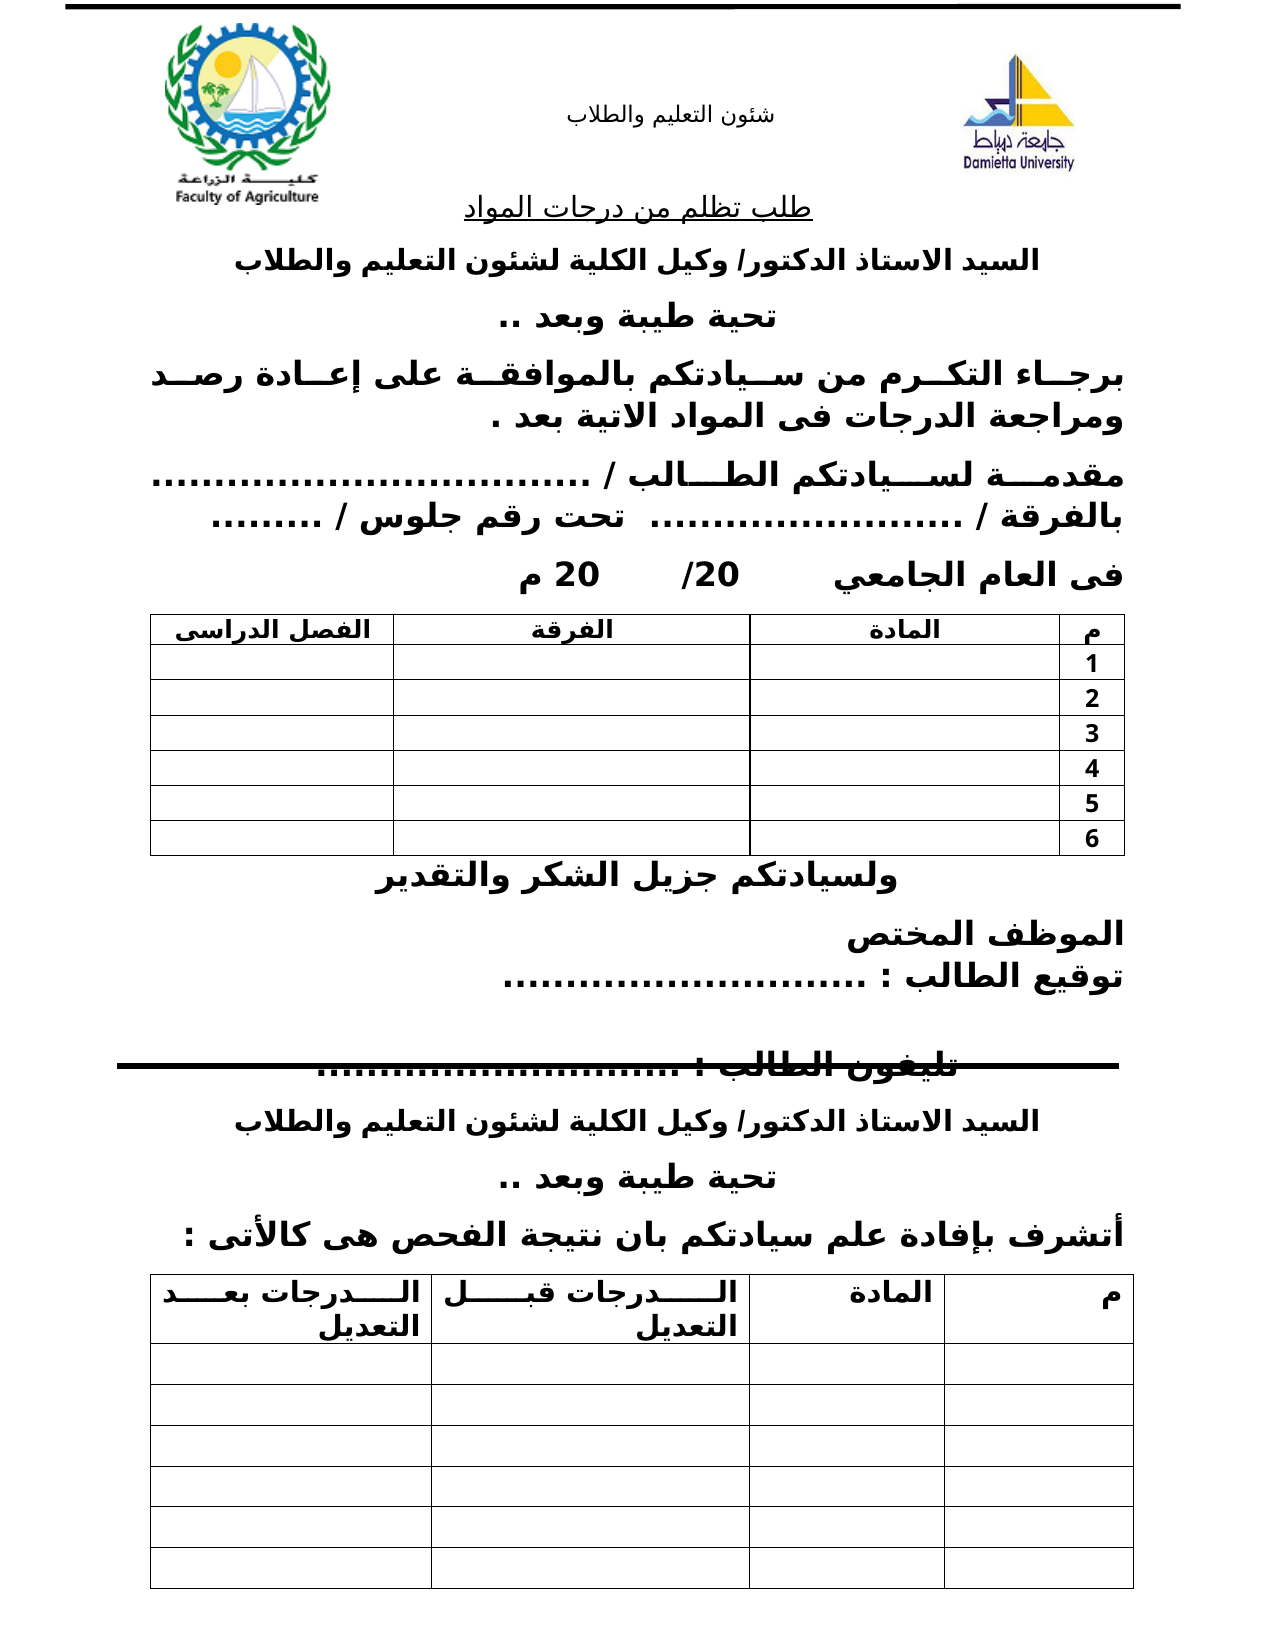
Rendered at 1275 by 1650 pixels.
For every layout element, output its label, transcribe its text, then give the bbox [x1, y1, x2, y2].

table_header الفصل الدراسى [151, 615, 393, 644]
table_header الفرقة [394, 615, 749, 644]
table_header المادة [751, 615, 1059, 644]
table_cell [432, 1507, 749, 1547]
table_cell [945, 1507, 1133, 1547]
table_cell [151, 821, 393, 855]
table_cell [394, 821, 749, 855]
table_cell [751, 645, 1059, 679]
text تليفون الطالب : ............................. [150, 1015, 1125, 1085]
text تحية طيبة وبعد .. [150, 1157, 1125, 1196]
table_cell [945, 1385, 1133, 1425]
table_cell [750, 1426, 944, 1466]
table_cell [151, 680, 393, 714]
table_cell [394, 716, 749, 749]
table_header الدرجات بعد التعديل [151, 1275, 431, 1343]
table_cell [151, 786, 393, 820]
table_cell [750, 1385, 944, 1425]
table_cell [432, 1344, 749, 1384]
table_header الدرجات قبل التعديل [432, 1275, 749, 1343]
text تحية طيبة وبعد .. [150, 296, 1125, 335]
table_cell [750, 1467, 944, 1506]
text أتشرف بإفادة علم سيادتكم بان نتيجة الفحص هى كالأتى : [150, 1216, 1125, 1255]
text مقدمة لسيادتكم الطالب / ................................... بالفرقة / ......................... تحت رقم جلوس / ......... [150, 455, 1125, 536]
table_cell [151, 1385, 431, 1425]
table_cell [151, 716, 393, 749]
table_cell [151, 751, 393, 785]
table_cell [432, 1467, 749, 1506]
text السيد الاستاذ الدكتور/ وكيل الكلية لشئون التعليم والطلاب [150, 243, 1125, 277]
table_cell [394, 680, 749, 714]
table_cell [750, 1344, 944, 1384]
table_cell 3 [1060, 716, 1124, 749]
table_cell [151, 1548, 431, 1588]
table_cell [751, 716, 1059, 749]
text ولسيادتكم جزيل الشكر والتقدير [150, 856, 1125, 895]
table_header م [945, 1275, 1133, 1343]
table_cell [945, 1548, 1133, 1588]
table_cell 6 [1060, 821, 1124, 855]
table_cell [432, 1548, 749, 1588]
table_cell [151, 1467, 431, 1506]
text فى العام الجامعي 20/ 20 م [150, 556, 1125, 594]
table_cell [945, 1344, 1133, 1384]
table_cell 2 [1060, 680, 1124, 714]
table_cell 1 [1060, 645, 1124, 679]
picture [927, 18, 1110, 190]
picture [165, 23, 331, 190]
table_cell [750, 1507, 944, 1547]
table_cell 4 [1060, 751, 1124, 785]
table_cell [394, 751, 749, 785]
table_header المادة [750, 1275, 944, 1343]
table_cell [432, 1426, 749, 1466]
table_cell [151, 1426, 431, 1466]
table_cell [945, 1467, 1133, 1506]
table_cell [945, 1426, 1133, 1466]
table_cell [432, 1385, 749, 1425]
text برجاء التكرم من سيادتكم بالموافقة على إعادة رصد ومراجعة الدرجات فى المواد الاتية بعد . [150, 355, 1125, 435]
table_cell [394, 786, 749, 820]
table_cell [750, 1548, 944, 1588]
text طلب تظلم من درجات المواد [150, 190, 1125, 224]
table_cell [151, 1344, 431, 1384]
table_cell [151, 645, 393, 679]
text السيد الاستاذ الدكتور/ وكيل الكلية لشئون التعليم والطلاب [150, 1104, 1125, 1138]
table_header م [1060, 615, 1124, 644]
table_cell [394, 645, 749, 679]
table_cell [751, 680, 1059, 714]
text الموظف المختص توقيع الطالب : ............................. [150, 914, 1125, 995]
table_cell [751, 821, 1059, 855]
table_cell 5 [1060, 786, 1124, 820]
table_cell [751, 751, 1059, 785]
table_cell [751, 786, 1059, 820]
table_cell [151, 1507, 431, 1547]
